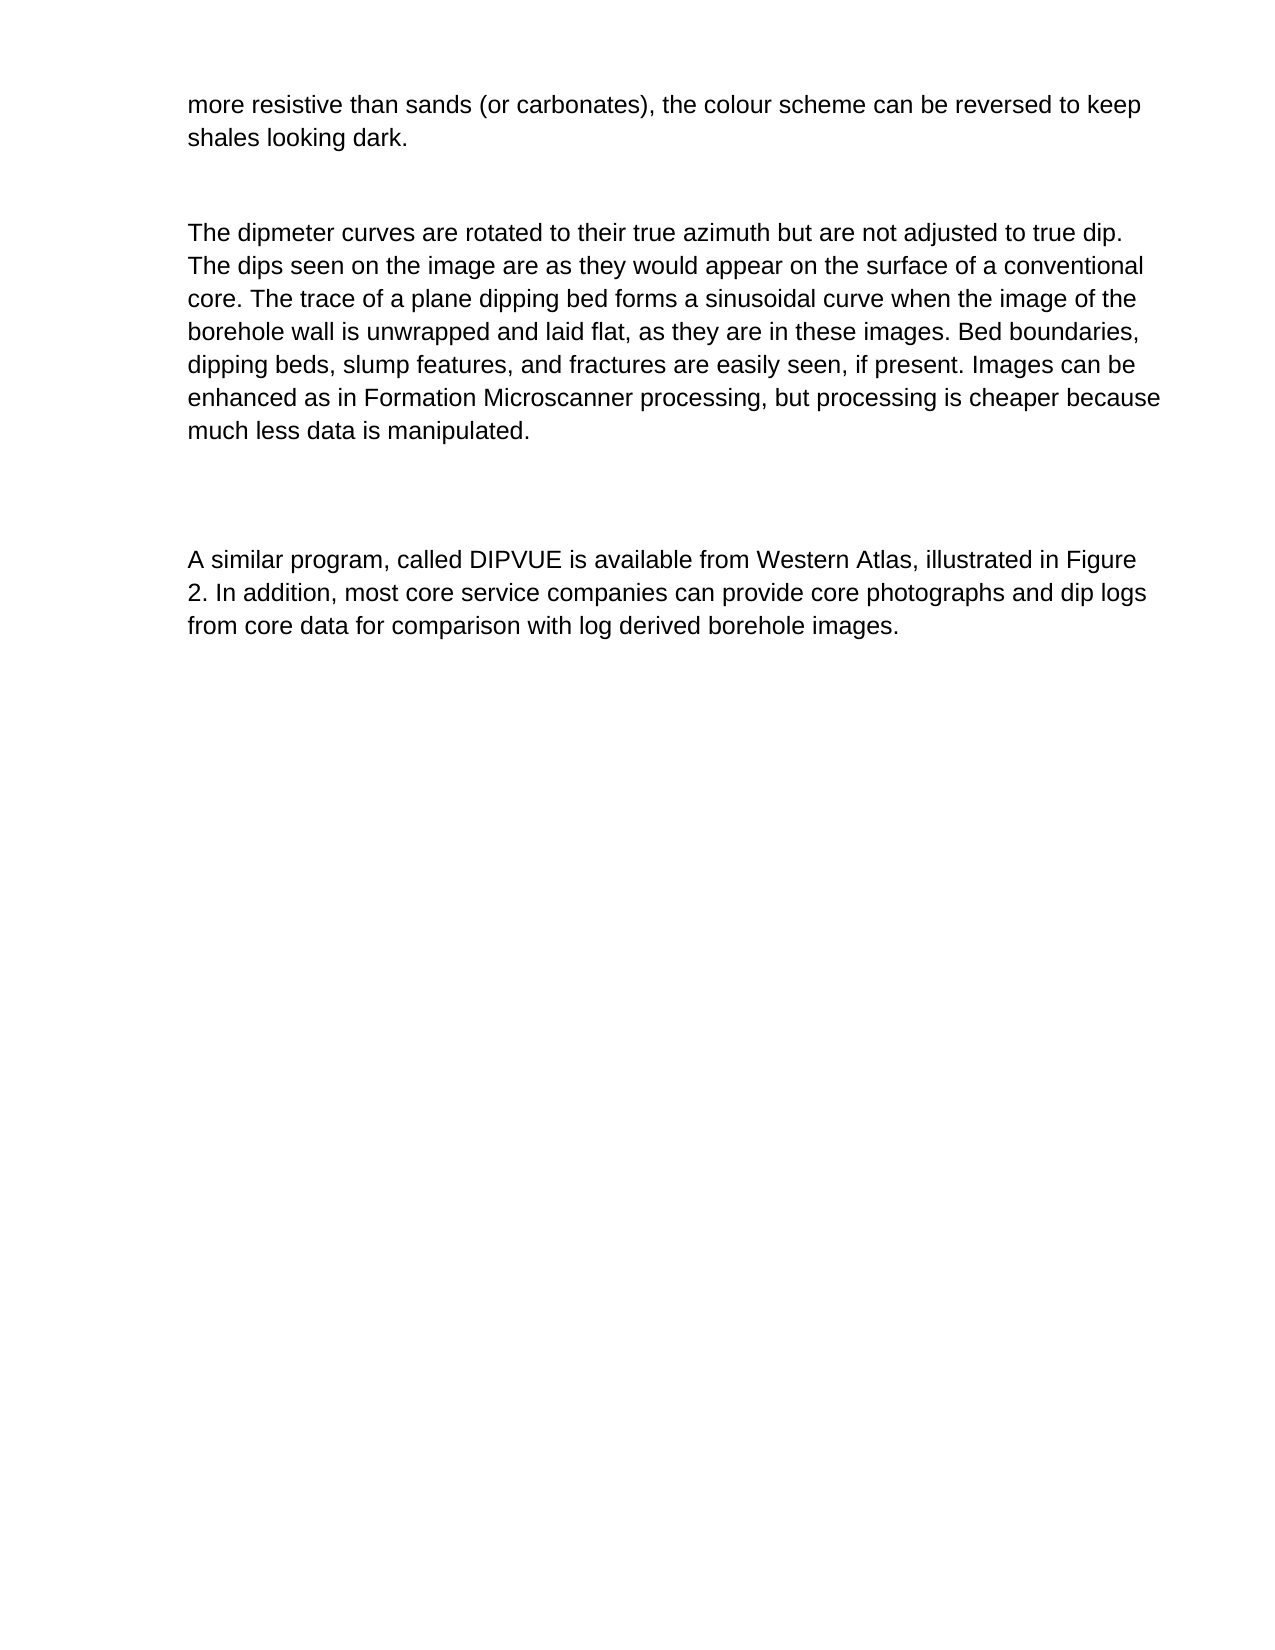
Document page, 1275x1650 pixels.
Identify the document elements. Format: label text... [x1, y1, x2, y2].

text A similar program, called DIPVUE is available from Western Atlas, illustrated in Figure 2. In addition, most core service companies can provide core photographs and dip logs from core data for comparison with log derived borehole images. [187, 544, 1162, 639]
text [187, 90, 1162, 152]
text The dipmeter curves are rotated to their true azimuth but are not adjusted to true dip. The dips seen on the image are as they would appear on the surface of a conventional core. The trace of a plane dipping bed forms a sinusoidal curve when the image of the borehole wall is unwrapped and laid flat, as they are in these images. Bed boundaries, dipping beds, slump features, and fractures are easily seen, if present. Images can be enhanced as in Formation Microscanner processing, but processing is cheaper because much less data is manipulated. [187, 185, 1162, 511]
